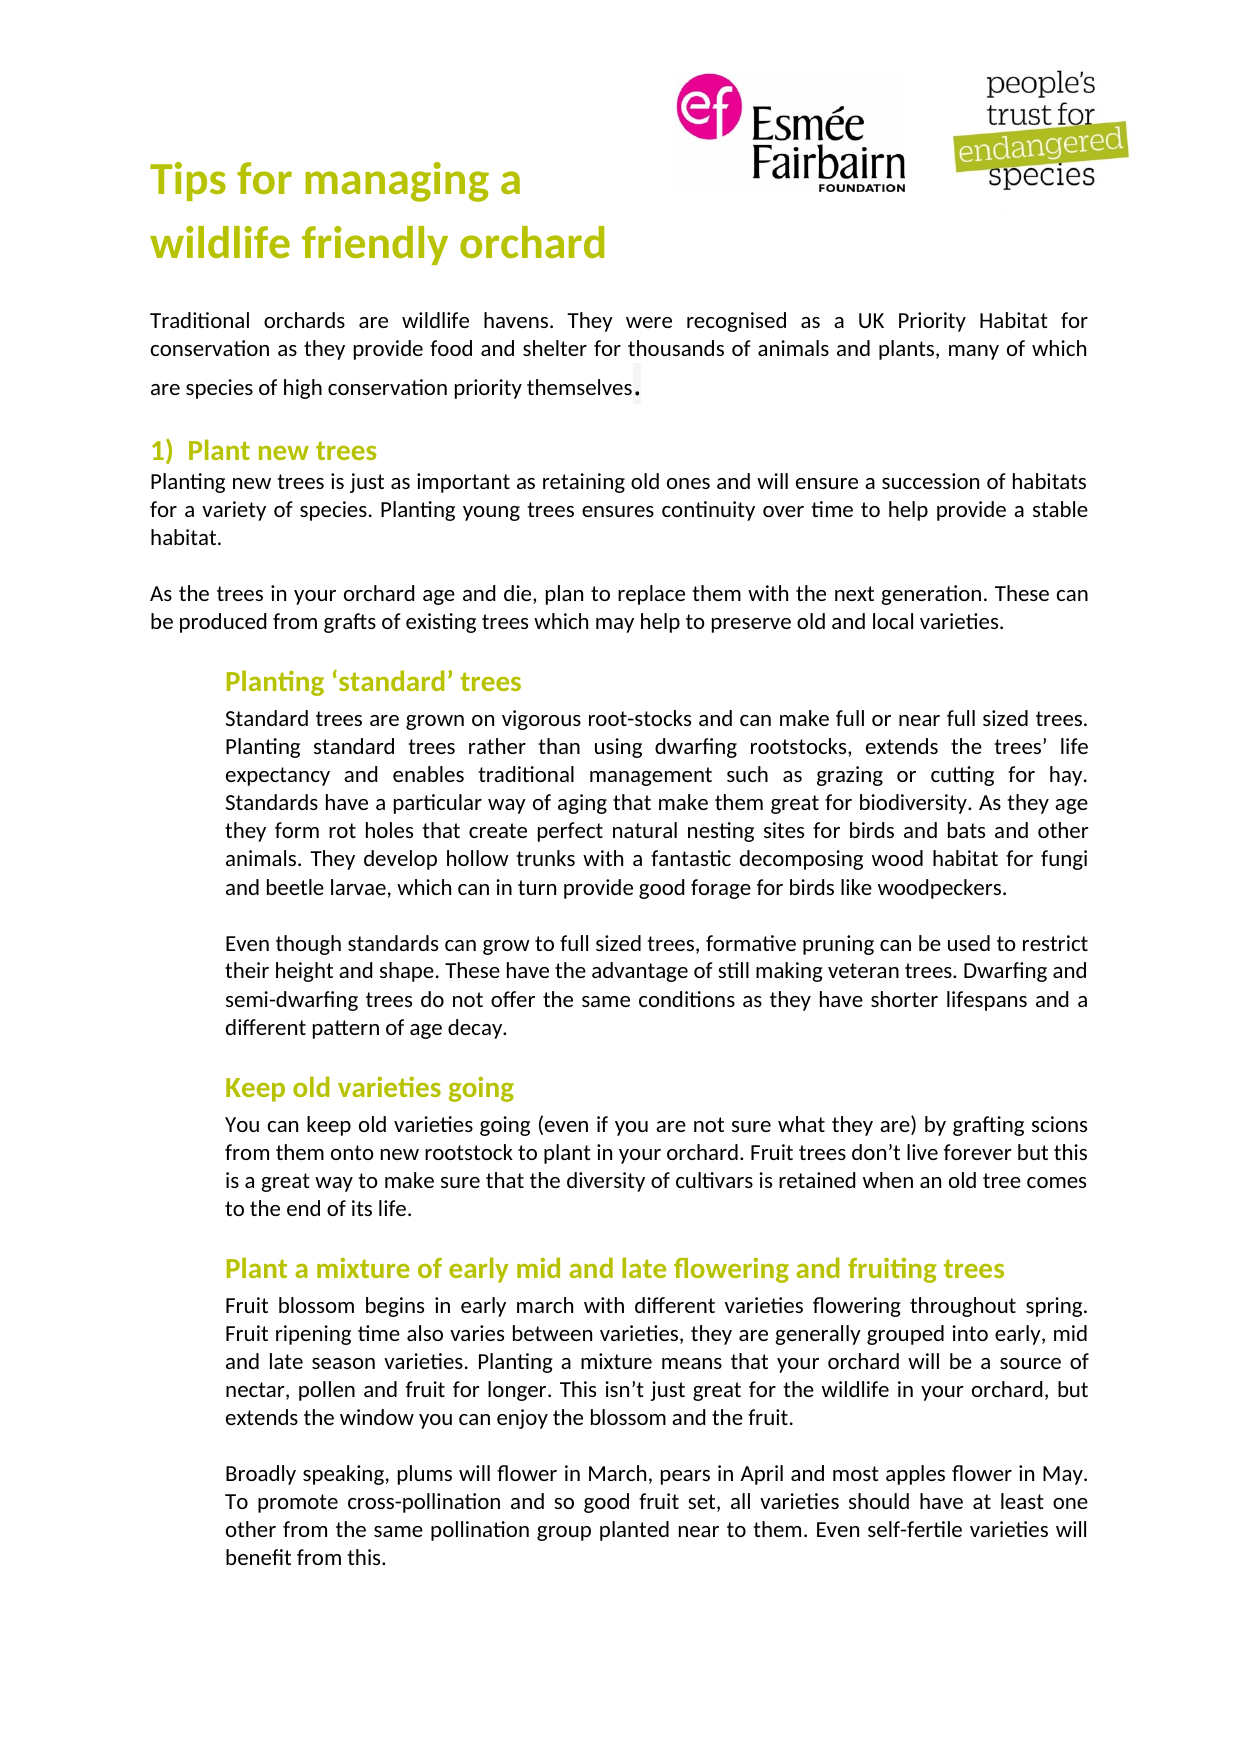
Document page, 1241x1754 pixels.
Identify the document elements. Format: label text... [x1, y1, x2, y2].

subtitle Plant a mixture of early mid and late flowering and fruiting trees [150, 1250, 1090, 1285]
subtitle Planting ‘standard’ trees [150, 663, 1090, 699]
text Tips for managing a wildlife friendly orchard [150, 150, 1090, 270]
text Fruit blossom begins in early march with different varieties flowering throughout spring. Fruit ripening time also varies between varieties, they are generally grouped into early, mid and late season varieties. Planting a mixture means that your orchard will be a source of nectar, pollen and fruit for longer. This isn’t just great for the wildlife in your orchard, but extends the window you can enjoy the blossom and the fruit. [225, 1291, 1090, 1431]
text You can keep old varieties going (even if you are not sure what they are) by grafting scions from them onto new rootstock to plant in your orchard. Fruit trees don’t live forever but this is a great way to make sure that the diversity of cultivars is retained when an old tree comes to the end of its life. [225, 1110, 1090, 1222]
text Broadly speaking, plums will flower in March, pears in April and most apples flower in May. To promote cross-pollination and so good fruit set, all varieties should have at least one other from the same pollination group planted near to them. Even self-fertile varieties will benefit from this. [225, 1459, 1090, 1571]
text As the trees in your orchard age and die, plan to replace them with the next generation. These can be produced from grafts of existing trees which may help to preserve old and local varieties. [150, 579, 1090, 636]
text Planting new trees is just as important as retaining old ones and will ensure a succession of habitats for a variety of species. Planting young trees ensures continuity over time to help provide a stable habitat. [150, 467, 1090, 551]
text Even though standards can grow to full sized trees, formative pruning can be used to restrict their height and shape. These have the advantage of still making veteran trees. Dwarfing and semi-dwarfing trees do not offer the same conditions as they have shorter lifespans and a different pattern of age decay. [225, 929, 1090, 1041]
picture [673, 71, 905, 190]
text Traditional orchards are wildlife havens. They were recognised as a UK Priority Habitat for conservation as they provide food and shelter for thousands of animals and plants, many of which are species of high conservation priority themselves. [150, 307, 1090, 404]
list Plant new trees [150, 432, 1090, 467]
text Standard trees are grown on vigorous root-stocks and can make full or near full sized trees. Planting standard trees rather than using dwarfing rootstocks, extends the trees’ life expectancy and enables traditional management such as grazing or cutting for hay. Standards have a particular way of aging that make them great for biodiversity. As they age they form rot holes that create perfect natural nesting sites for birds and bats and other animals. They develop hollow trunks with a fantastic decomposing wood habitat for fungi and beetle larvae, which can in turn provide good forage for birds like woodpeckers. [225, 704, 1090, 901]
subtitle Keep old varieties going [150, 1069, 1090, 1104]
